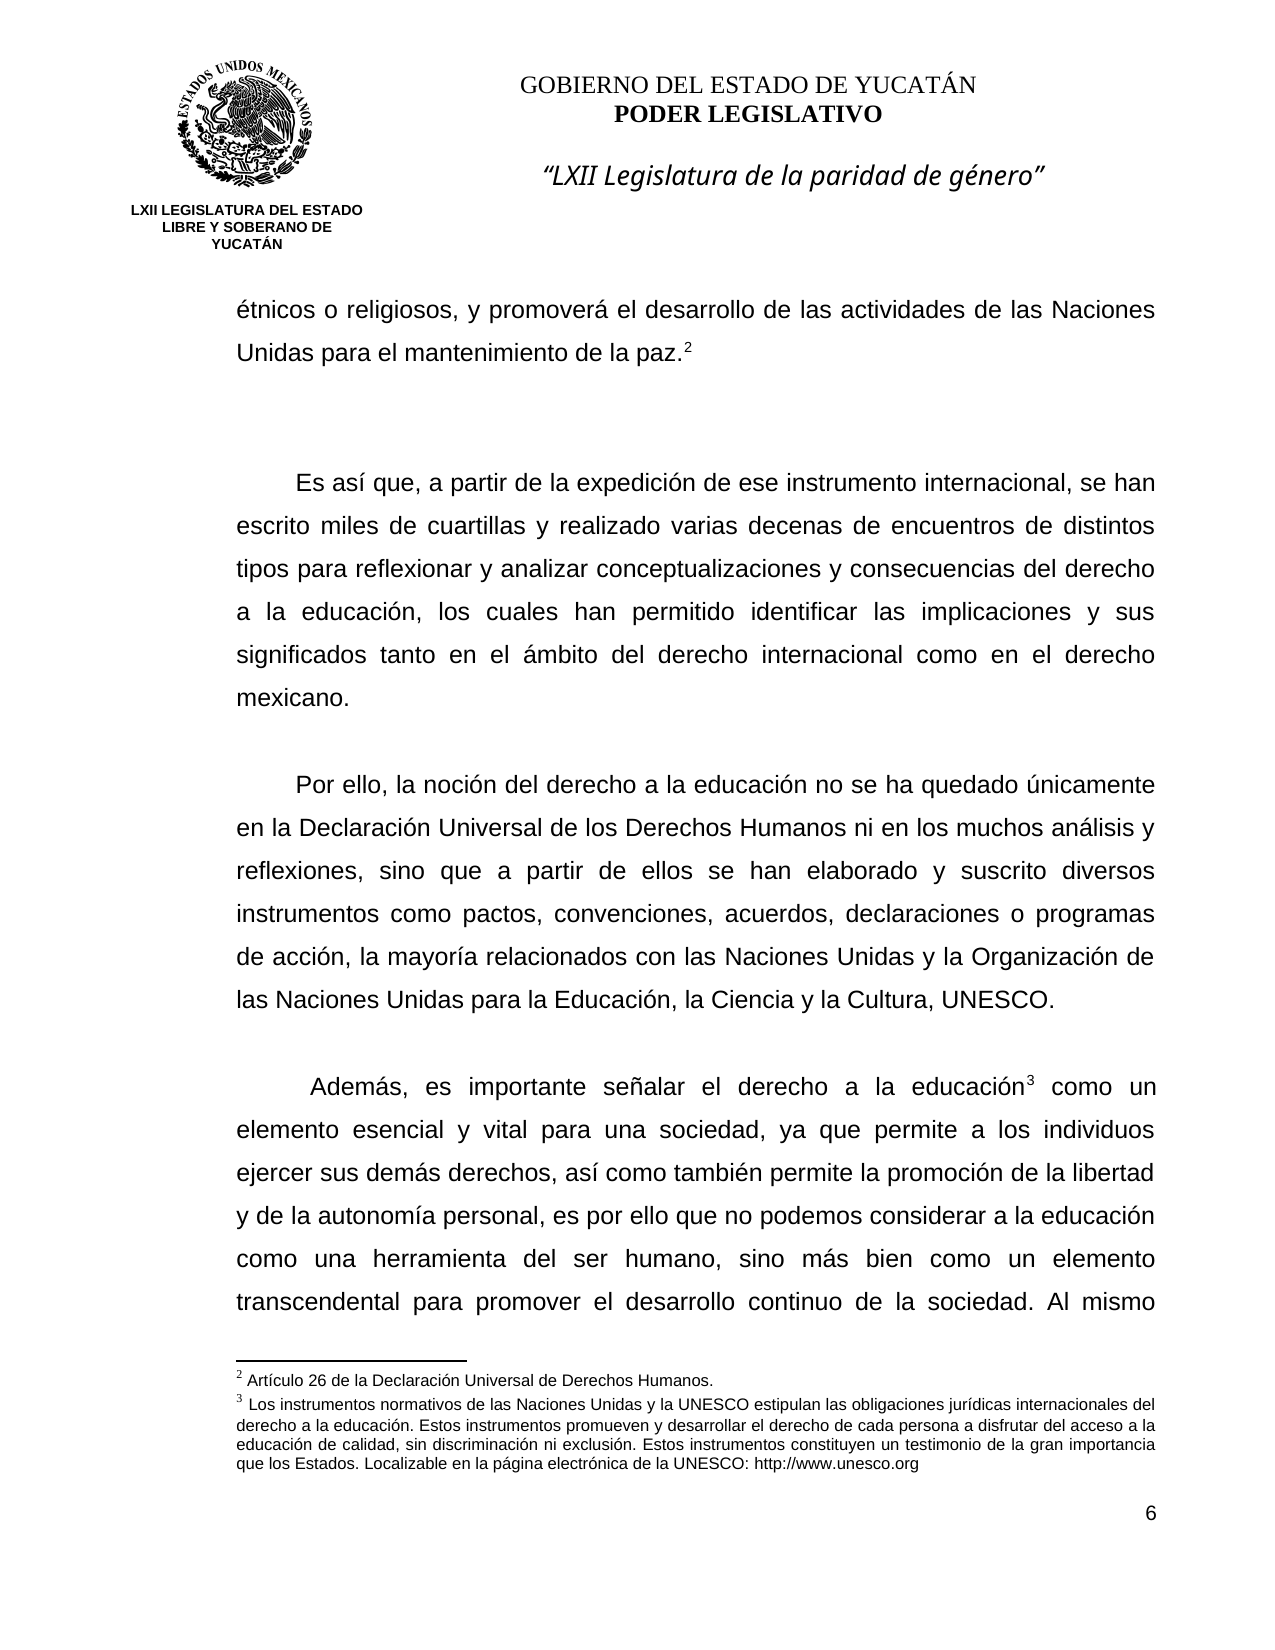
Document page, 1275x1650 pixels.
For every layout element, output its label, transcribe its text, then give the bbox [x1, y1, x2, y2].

text Por ello, la noción del derecho a la educación no se ha quedado únicamente en la Declaración Universal de los Derechos Humanos ni en los muchos análisis y reflexiones, sino que a partir de ellos se han elaborado y suscrito diversos instrumentos como pactos, convenciones, acuerdos, declaraciones o programas de acción, la mayoría relacionados con las Naciones Unidas y la Organización de las Naciones Unidas para la Educación, la Ciencia y la Cultura, UNESCO. [236, 770, 1157, 1014]
picture [144, 29, 345, 218]
text Es así que, a partir de la expedición de ese instrumento internacional, se han escrito miles de cuartillas y realizado varias decenas de encuentros de distintos tipos para reflexionar y analizar conceptualizaciones y consecuencias del derecho a la educación, los cuales han permitido identificar las implicaciones y sus significados tanto en el ámbito del derecho internacional como en el derecho mexicano. [236, 468, 1157, 712]
